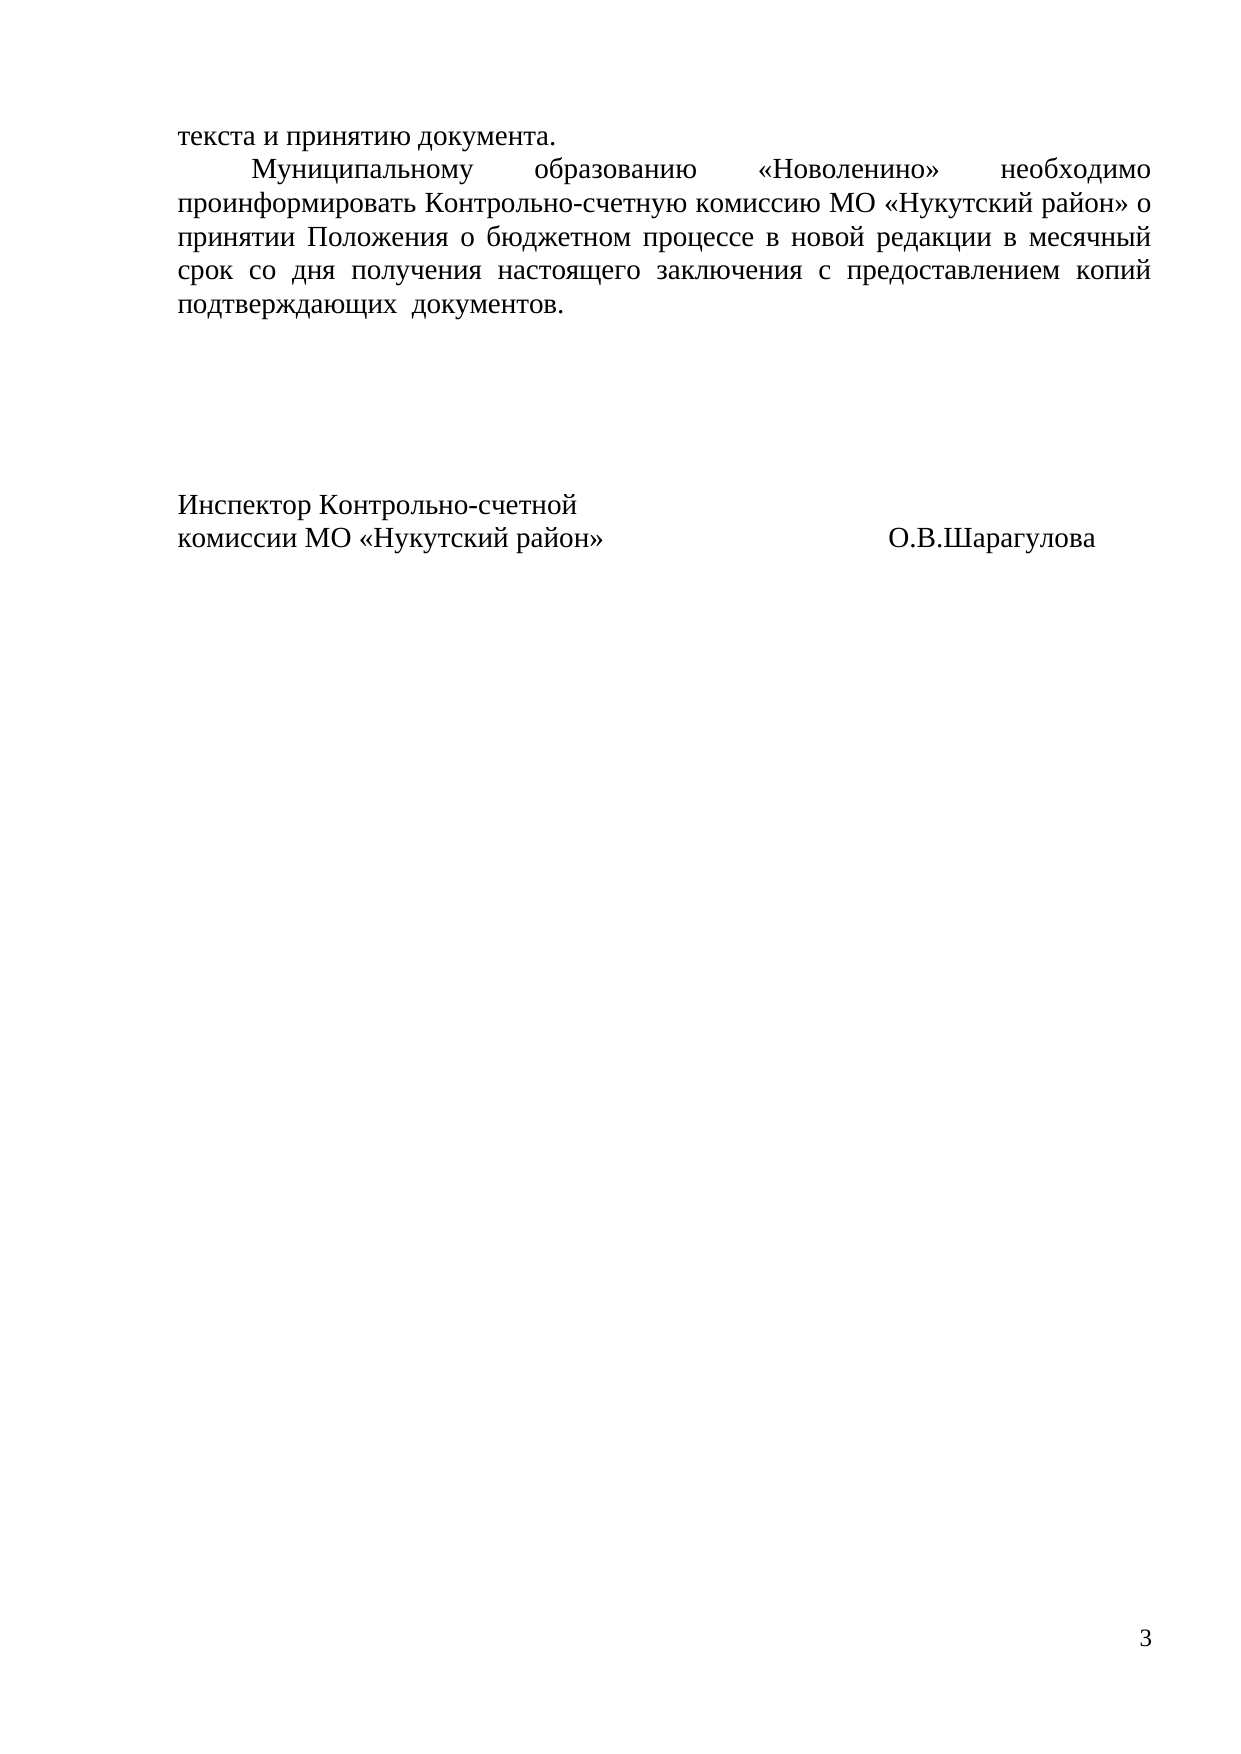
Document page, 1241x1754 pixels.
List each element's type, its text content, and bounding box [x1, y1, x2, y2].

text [177, 118, 1152, 152]
text Инспектор Контрольно-счетной [177, 487, 1152, 521]
text Муниципальному образованию «Новоленино» необходимо проинформировать Контрольно-счетную комиссию МО «Нукутский район» о принятии Положения о бюджетном процессе в новой редакции в месячный срок со дня получения настоящего заключения с предоставлением копий подтверждающих документов. [177, 152, 1152, 319]
text комиссии МО «Нукутский район» О.В.Шарагулова [177, 521, 1152, 554]
